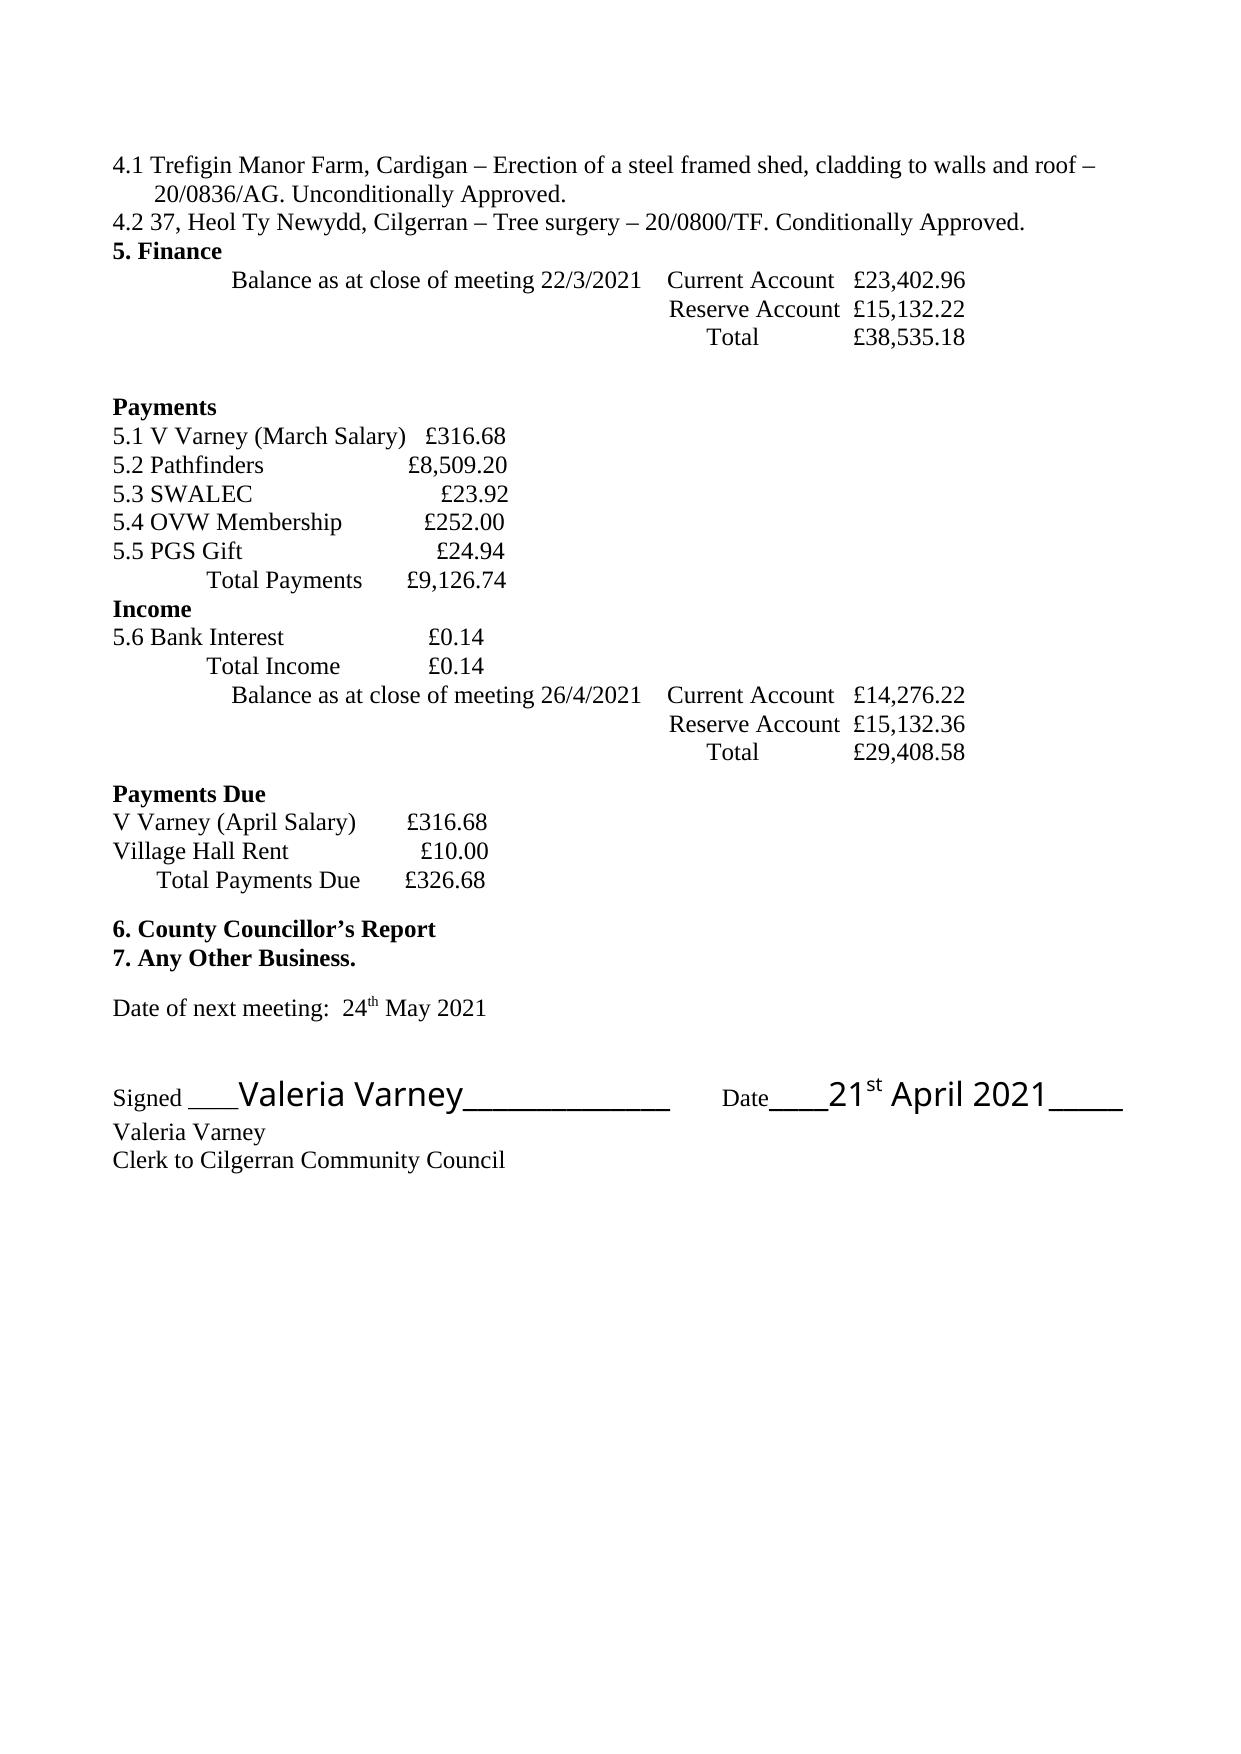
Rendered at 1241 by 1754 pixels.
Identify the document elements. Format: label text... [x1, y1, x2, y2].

text Payments Due [112, 779, 1128, 807]
text Balance as at close of meeting 22/3/2021 Current Account £23,402.96 [112, 265, 1128, 294]
text Clerk to Cilgerran Community Council [112, 1145, 1128, 1174]
text 5.1 V Varney (March Salary) £316.68 [112, 421, 1128, 450]
text Total Payments Due £326.68 [112, 865, 1128, 894]
text Reserve Account £15,132.36 [112, 709, 1128, 737]
text 6. County Councillor’s Report [112, 914, 1128, 943]
text Reserve Account £15,132.22 [112, 294, 1128, 322]
text Payments [112, 392, 1128, 421]
text Date of next meeting: 24th May 2021 [112, 993, 1128, 1022]
text Balance as at close of meeting 26/4/2021 Current Account £14,276.22 [112, 680, 1128, 709]
text 5.2 Pathfinders £8,509.20 [112, 450, 1128, 479]
text Total Payments £9,126.74 [112, 565, 1128, 594]
text 5. Finance [112, 236, 1128, 265]
text 5.6 Bank Interest £0.14 [112, 622, 1128, 651]
text Total £29,408.58 [112, 737, 1128, 766]
text 5.5 PGS Gift £24.94 [112, 536, 1128, 565]
text Income [112, 594, 1128, 622]
text 4.2 37, Heol Ty Newydd, Cilgerran – Tree surgery – 20/0800/TF. Conditionally Approved. [112, 207, 1128, 236]
text Total Income £0.14 [112, 651, 1128, 680]
text Village Hall Rent £10.00 [112, 836, 1128, 865]
text 7. Any Other Business. [112, 943, 1128, 972]
text Valeria Varney [112, 1117, 1128, 1145]
text Total £38,535.18 [112, 322, 1128, 351]
text Signed ____Valeria Varney______________ Date____21st April 2021_____ [112, 1071, 1128, 1117]
text 5.3 SWALEC £23.92 [112, 479, 1128, 507]
text 5.4 OVW Membership £252.00 [112, 507, 1128, 536]
text 4.1 Trefigin Manor Farm, Cardigan – Erection of a steel framed shed, cladding to walls and roof – 20/0836/AG. Unconditionally Approved. [112, 150, 1128, 207]
text V Varney (April Salary) £316.68 [112, 807, 1128, 836]
